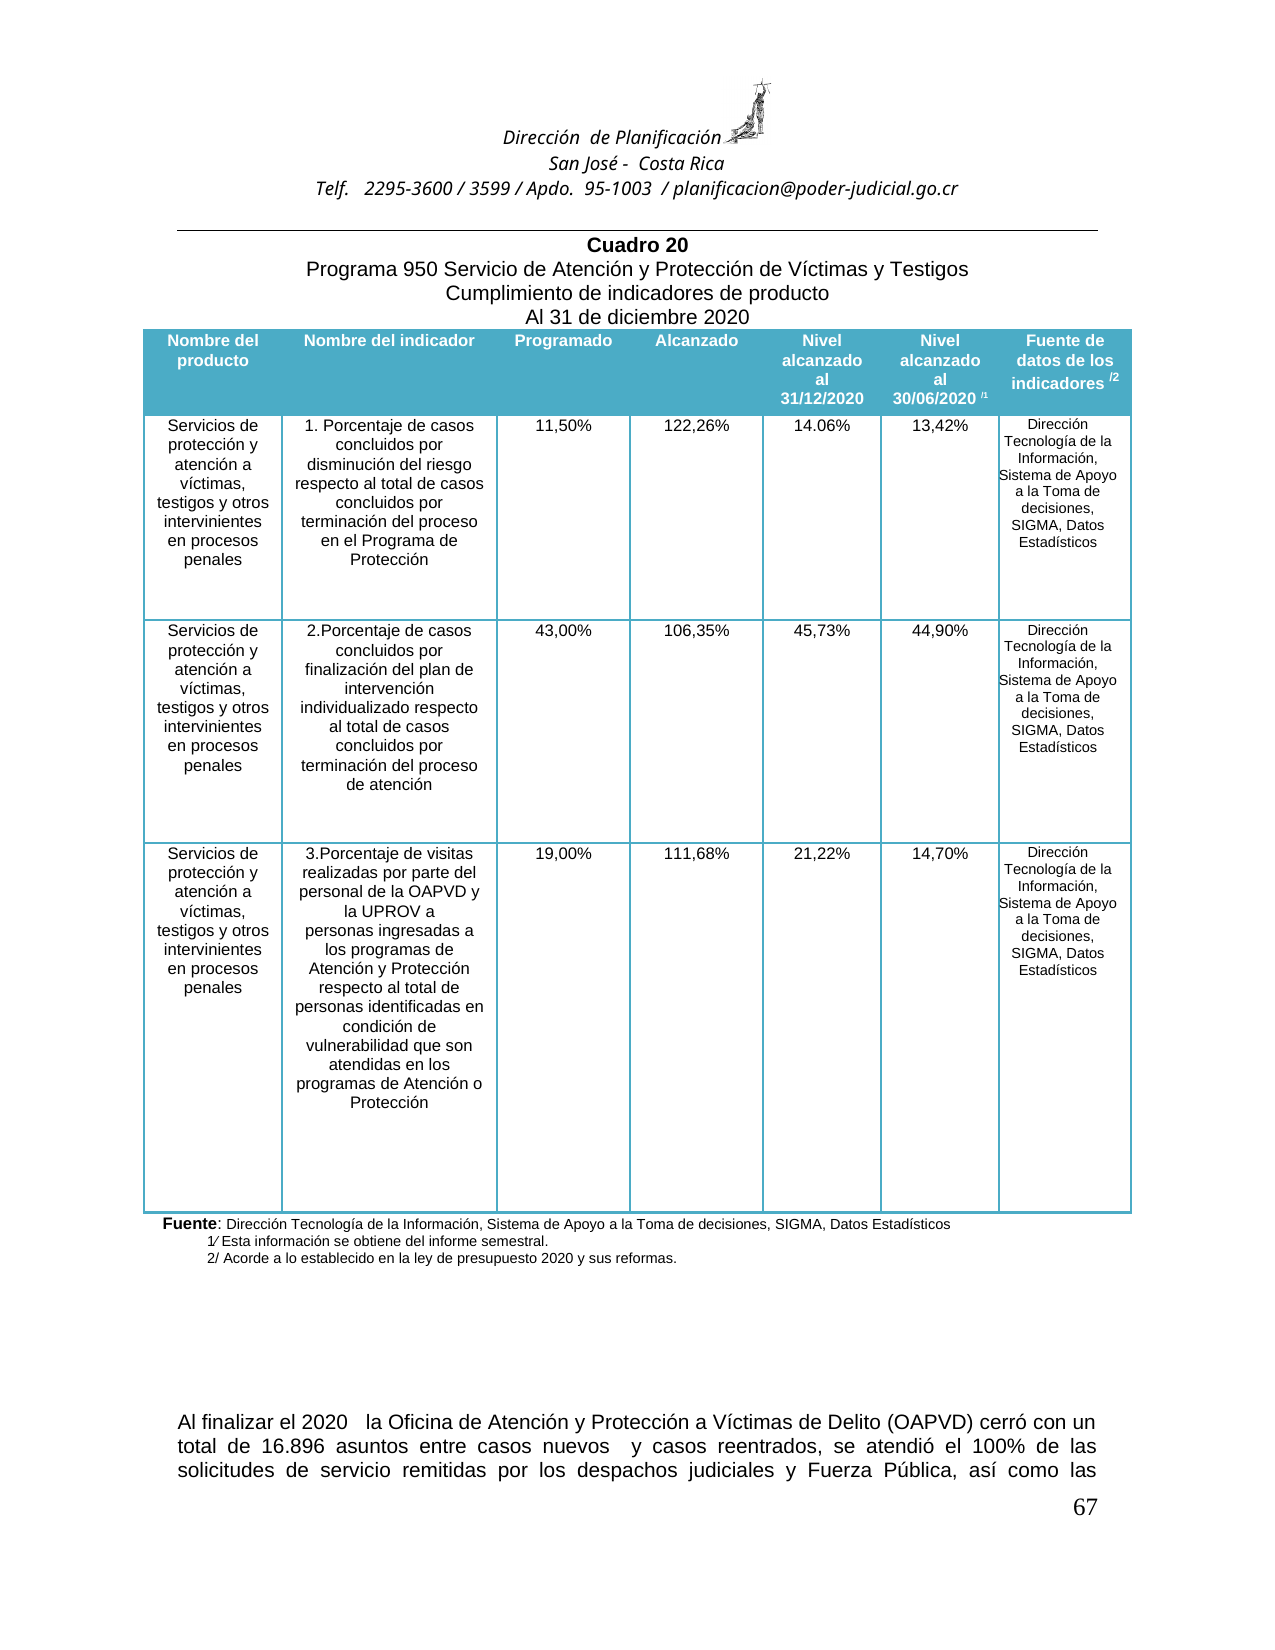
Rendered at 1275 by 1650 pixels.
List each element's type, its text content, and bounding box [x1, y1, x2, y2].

table_cell 13,42% [882, 416, 998, 619]
text Cuadro 20 [177, 233, 1098, 257]
table_cell 2.Porcentaje de casos concluidos por finalización del plan de intervención individualizado respecto al total de casos concluidos por terminación del proceso de atención [283, 621, 496, 842]
table_cell Servicios de protección y atención a víctimas, testigos y otros intervinientes en procesos penales [145, 844, 281, 1211]
table_cell 111,68% [631, 844, 762, 1211]
table_cell 44,90% [882, 621, 998, 842]
table_cell 122,26% [631, 416, 762, 619]
table_cell Servicios de protección y atención a víctimas, testigos y otros intervinientes en procesos penales [145, 621, 281, 842]
table_cell Dirección Tecnología de la Información, Sistema de Apoyo a la Toma de decisiones, SIGMA, Datos Estadísticos [1000, 416, 1130, 619]
table_header Fuente de datos de los indicadores /2 [1000, 331, 1130, 414]
picture [721, 76, 773, 145]
table_cell Servicios de protección y atención a víctimas, testigos y otros intervinientes en procesos penales [145, 416, 281, 619]
text 1∕ Esta información se obtiene del informe semestral. [207, 1233, 1098, 1249]
table_header Nombre del producto [145, 331, 281, 414]
table_header Nivel alcanzado al 31/12/2020 [764, 331, 880, 414]
table_cell Dirección Tecnología de la Información, Sistema de Apoyo a la Toma de decisiones, SIGMA, Datos Estadísticos [1000, 844, 1130, 1211]
text Programa 950 Servicio de Atención y Protección de Víctimas y Testigos [177, 257, 1098, 281]
table_cell Dirección Tecnología de la Información, Sistema de Apoyo a la Toma de decisiones, SIGMA, Datos Estadísticos [1000, 621, 1130, 842]
text Fuente: Dirección Tecnología de la Información, Sistema de Apoyo a la Toma de decisiones, SIGMA, Datos Estadísticos [162, 1214, 1098, 1233]
table_cell 106,35% [631, 621, 762, 842]
table_cell 11,50% [498, 416, 629, 619]
text 2/ Acorde a lo establecido en la ley de presupuesto 2020 y sus reformas. [207, 1249, 1098, 1266]
text Al 31 de diciembre 2020 [177, 305, 1098, 329]
table_header Nivel alcanzado al 30/06/2020 /1 [882, 331, 998, 414]
table_cell 14.06% [764, 416, 880, 619]
table_cell 43,00% [498, 621, 629, 842]
table_header Alcanzado [631, 331, 762, 414]
table_cell 14,70% [882, 844, 998, 1211]
table_header Nombre del indicador [283, 331, 496, 414]
table_cell 3.Porcentaje de visitas realizadas por parte del personal de la OAPVD y la UPROV a personas ingresadas a los programas de Atención y Protección respecto al total de personas identificadas en condición de vulnerabilidad que son atendidas en los programas de Atención o Protección [283, 844, 496, 1211]
table_cell 45,73% [764, 621, 880, 842]
text Cumplimiento de indicadores de producto [177, 281, 1098, 305]
table_cell 21,22% [764, 844, 880, 1211]
table_header Programado [498, 331, 629, 414]
table_cell 19,00% [498, 844, 629, 1211]
table_cell 1. Porcentaje de casos concluidos por disminución del riesgo respecto al total de casos concluidos por terminación del proceso en el Programa de Protección [283, 416, 496, 619]
